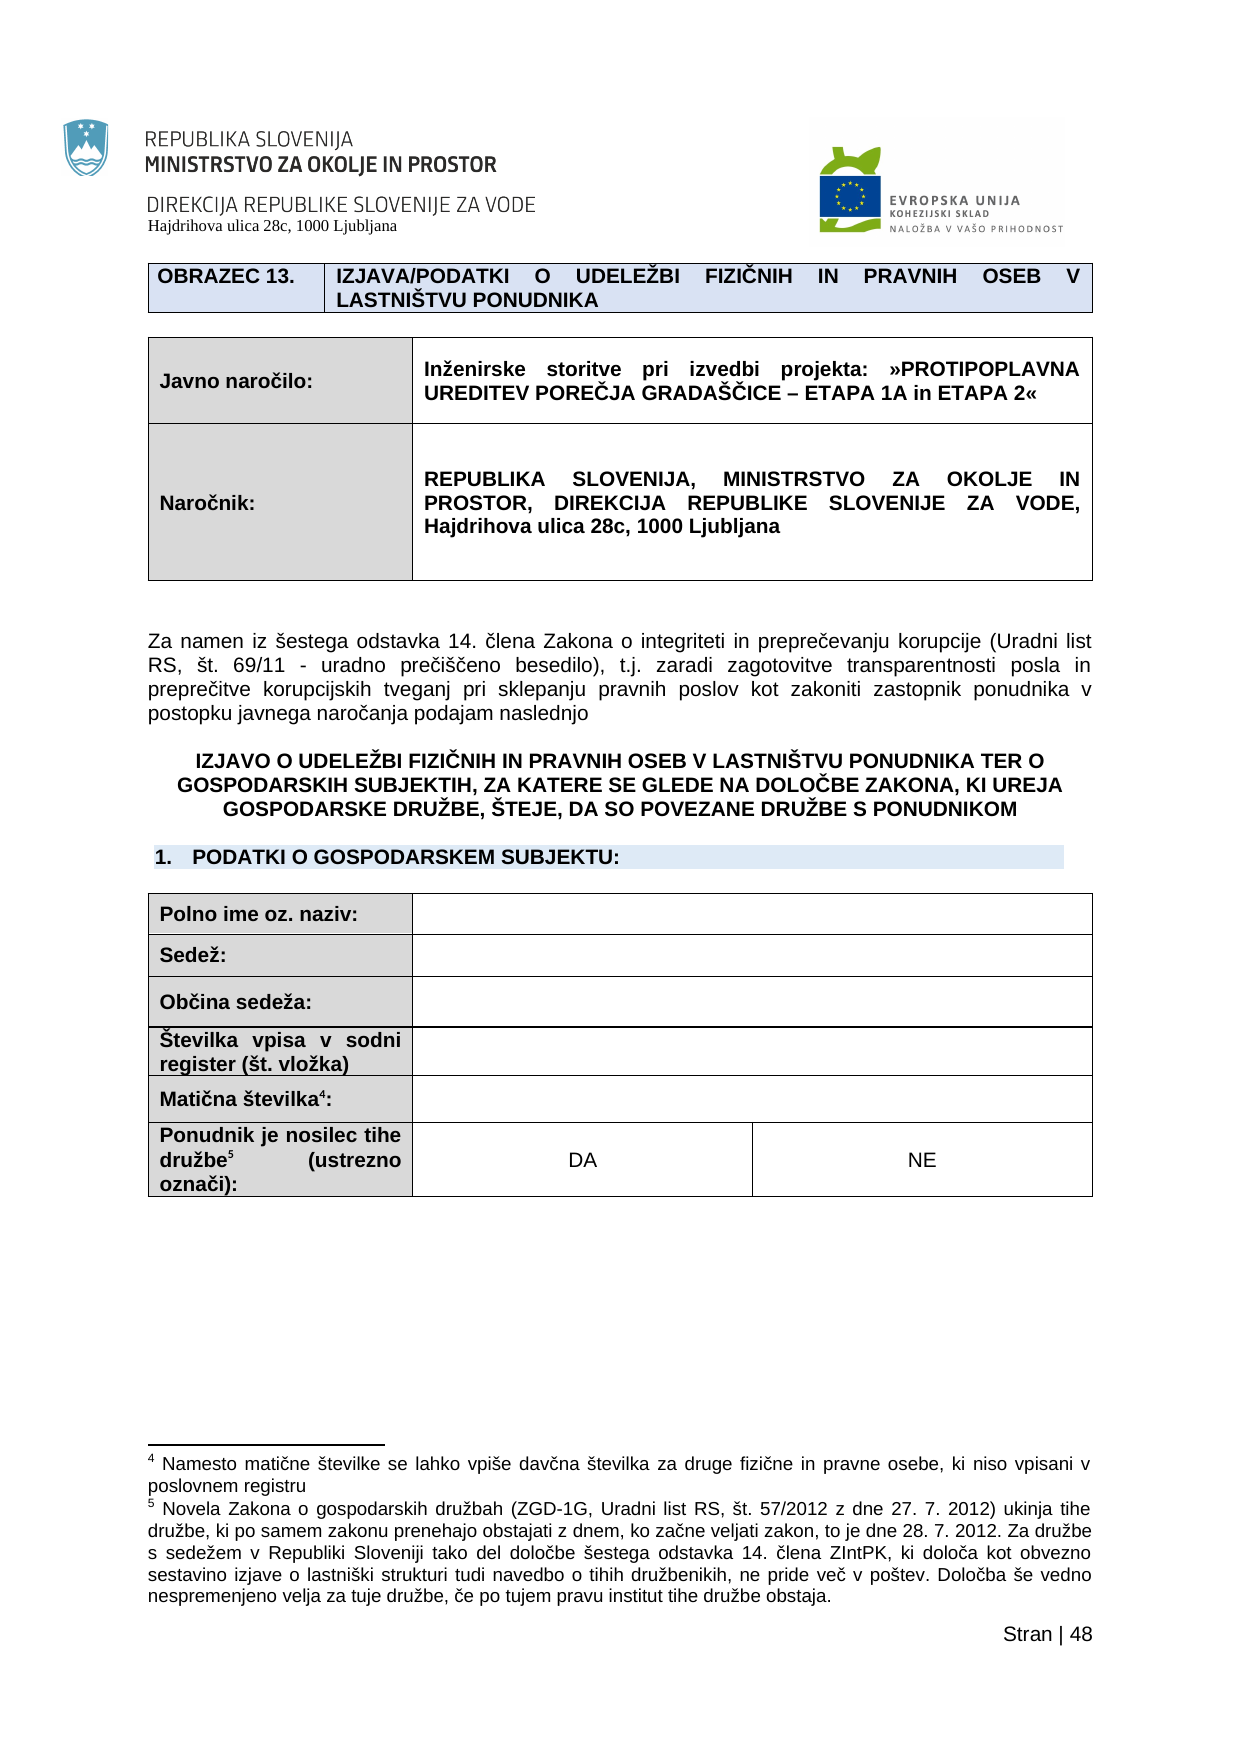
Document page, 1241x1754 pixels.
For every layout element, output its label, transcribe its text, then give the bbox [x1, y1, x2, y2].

table_header Javno naročilo: [149, 338, 412, 423]
table_cell [413, 1076, 1092, 1122]
table_cell Številka vpisa v sodni register (št. vložka) [149, 1028, 412, 1075]
table_cell [413, 935, 1092, 976]
picture [808, 117, 1066, 247]
table_header Polno ime oz. naziv: [149, 894, 412, 933]
table_cell Sedež: [149, 935, 412, 976]
table_cell Ponudnik je nosilec tihe družbe (ustrezno označi): [149, 1123, 412, 1196]
table_header [413, 894, 1092, 933]
table_header [149, 264, 324, 312]
table_cell Občina sedeža: [149, 977, 412, 1026]
list PODATKI O GOSPODARSKEM SUBJEKTU: [154, 845, 1064, 869]
table_header IZJAVA/PODATKI O UDELEŽBI FIZIČNIH IN PRAVNIH OSEB V LASTNIŠTVU PONUDNIKA [325, 264, 1092, 312]
table_cell [413, 1028, 1092, 1075]
table_cell [413, 977, 1092, 1026]
table_cell NE [753, 1123, 1092, 1196]
table_header Inženirske storitve pri izvedbi projekta: »PROTIPOPLAVNA UREDITEV POREČJA GRADAŠČICE – ETAPA 1A in ETAPA 2« [413, 338, 1092, 423]
picture [61, 118, 108, 176]
picture [145, 120, 535, 216]
table_cell REPUBLIKA SLOVENIJA, MINISTRSTVO ZA OKOLJE IN PROSTOR, DIREKCIJA REPUBLIKE SLOVENIJE ZA VODE, Hajdrihova ulica 28c, 1000 Ljubljana [413, 424, 1092, 580]
table_cell DA [413, 1123, 752, 1196]
list Za namen iz šestega odstavka 14. člena Zakona o integriteti in preprečevanju korupcije (Uradni list RS, št. 69/11 - uradno prečiščeno besedilo), t.j. zaradi zagotovitve transparentnosti posla in preprečitve korupcijskih tveganj pri sklepanju pravnih poslov kot zakoniti zastopnik ponudnika v postopku javnega naročanja podajam naslednjo [148, 629, 1093, 725]
table_cell Naročnik: [149, 424, 412, 580]
table_cell Matična številka: [149, 1076, 412, 1122]
list IZJAVO O UDELEŽBI FIZIČNIH IN PRAVNIH OSEB V LASTNIŠTVU PONUDNIKA TER O GOSPODARSKIH SUBJEKTIH, ZA KATERE SE GLEDE NA DOLOČBE ZAKONA, KI UREJA GOSPODARSKE DRUŽBE, ŠTEJE, DA SO POVEZANE DRUŽBE S PONUDNIKOM [148, 749, 1093, 821]
